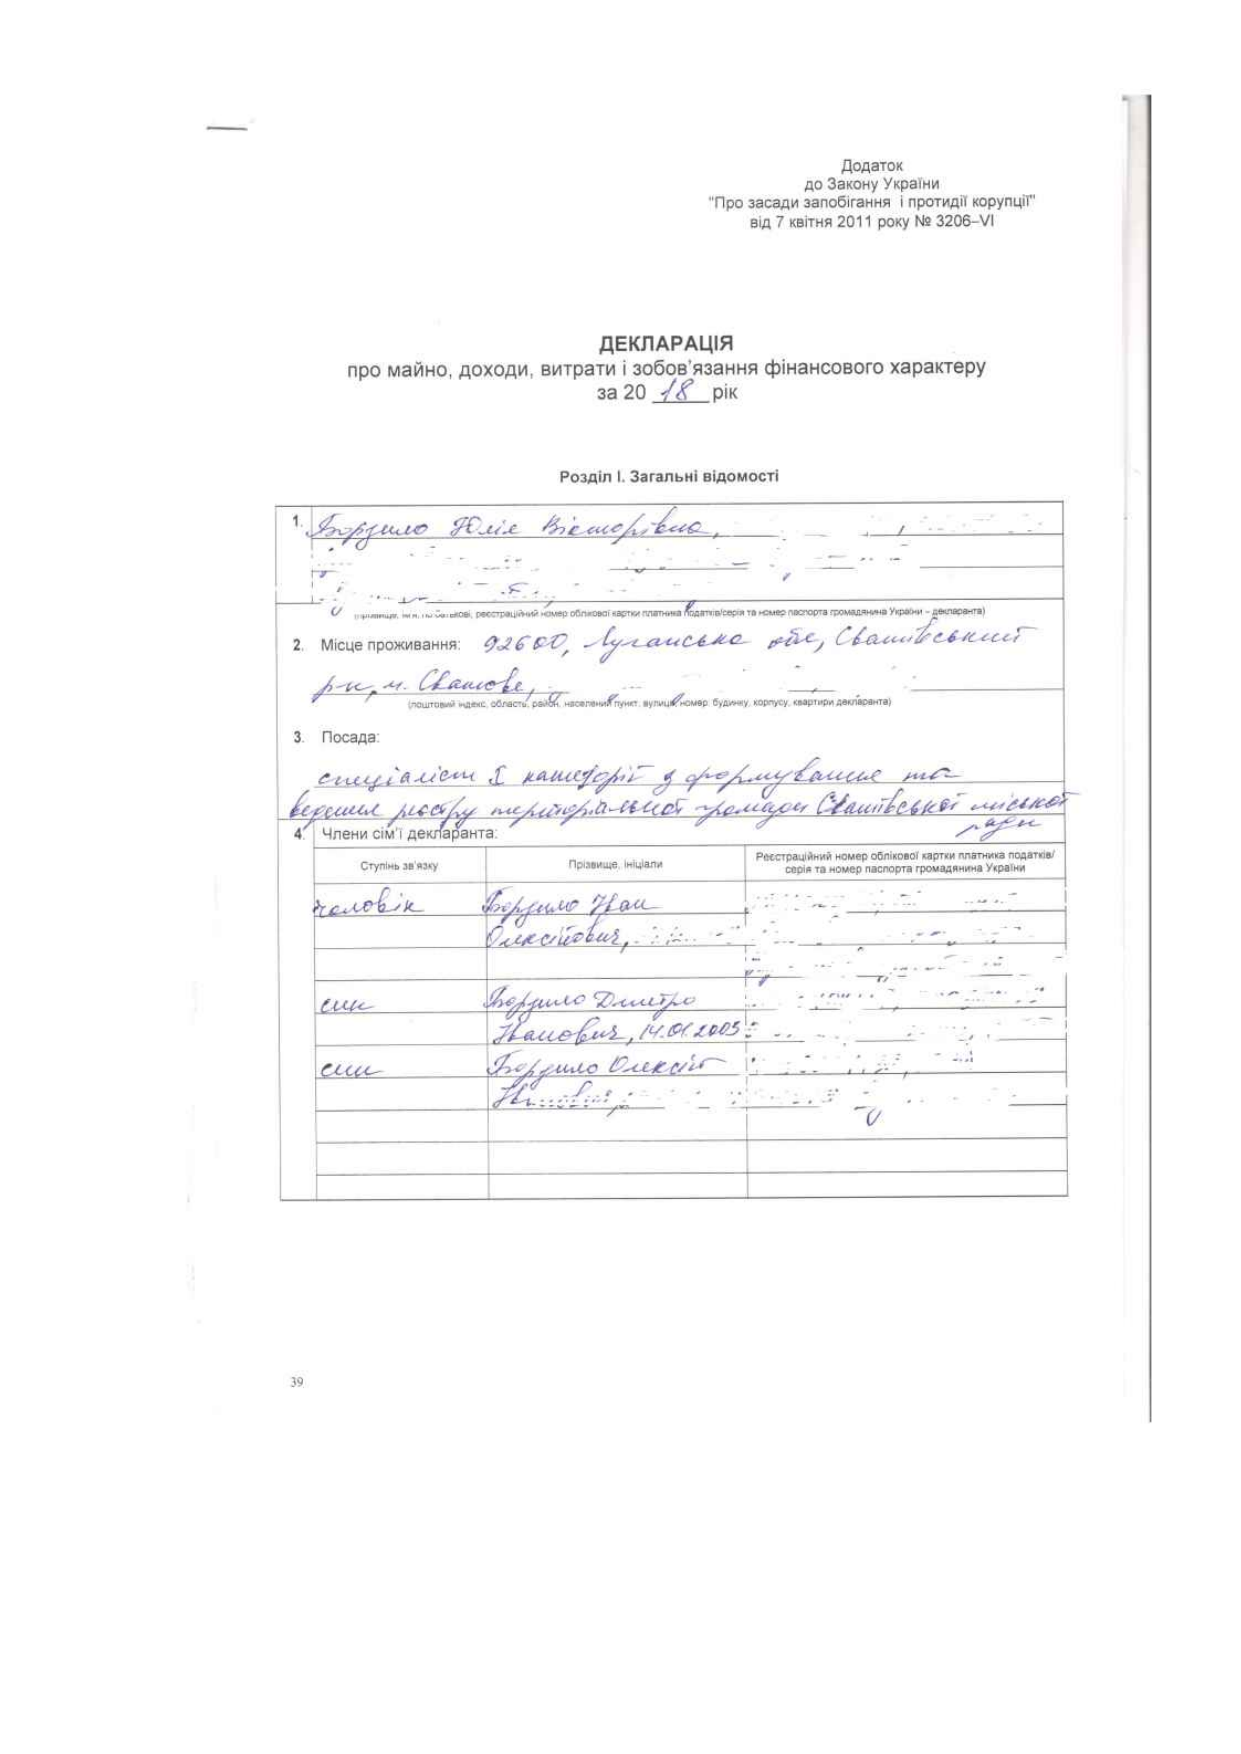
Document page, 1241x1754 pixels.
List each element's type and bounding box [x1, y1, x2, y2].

picture [177, 88, 1152, 1429]
